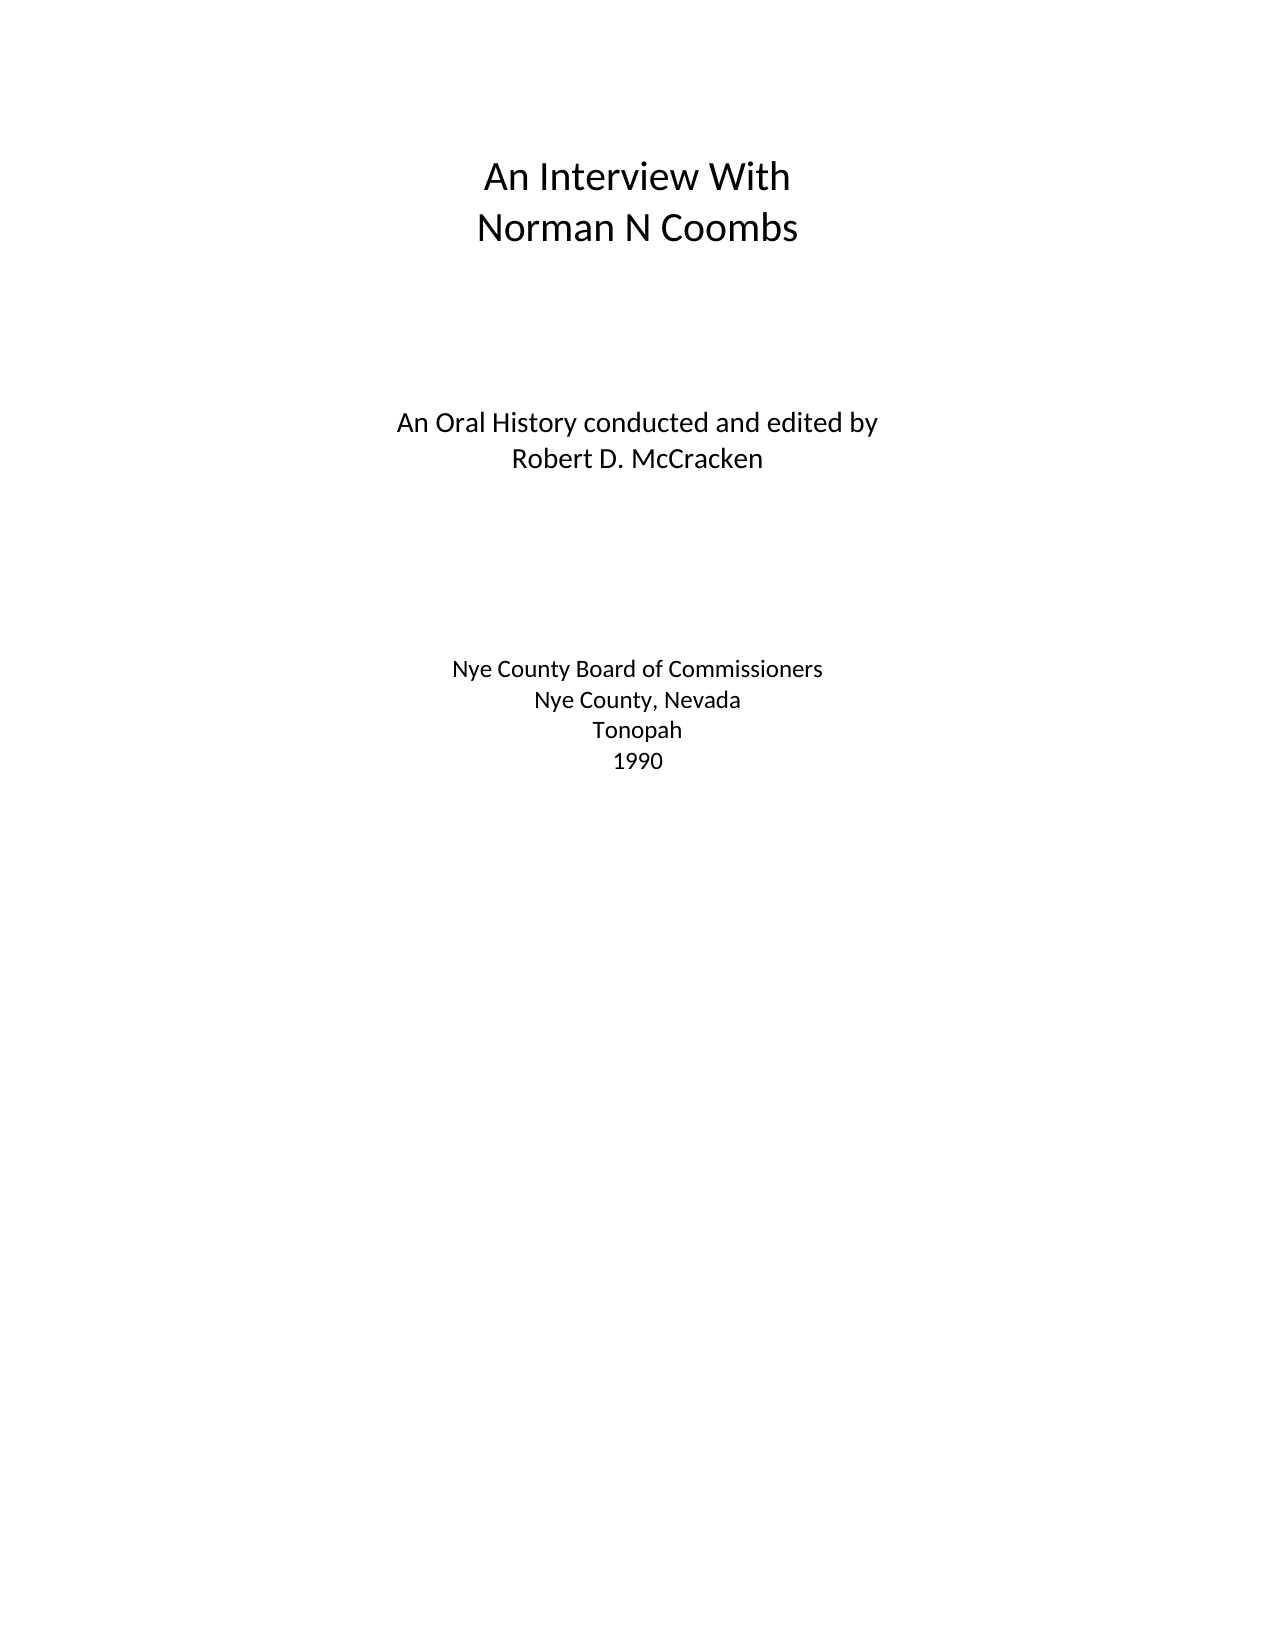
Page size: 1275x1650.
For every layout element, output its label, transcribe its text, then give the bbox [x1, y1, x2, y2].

text Robert D. McCracken [150, 440, 1125, 475]
text Norman N Coombs [150, 201, 1125, 252]
text Nye County Board of Commissioners [150, 653, 1125, 684]
text 1990 [150, 745, 1125, 776]
text Tonopah [150, 714, 1125, 745]
text Nye County, Nevada [150, 684, 1125, 714]
text An Oral History conducted and edited by [150, 404, 1125, 440]
text An Interview With [150, 150, 1125, 201]
